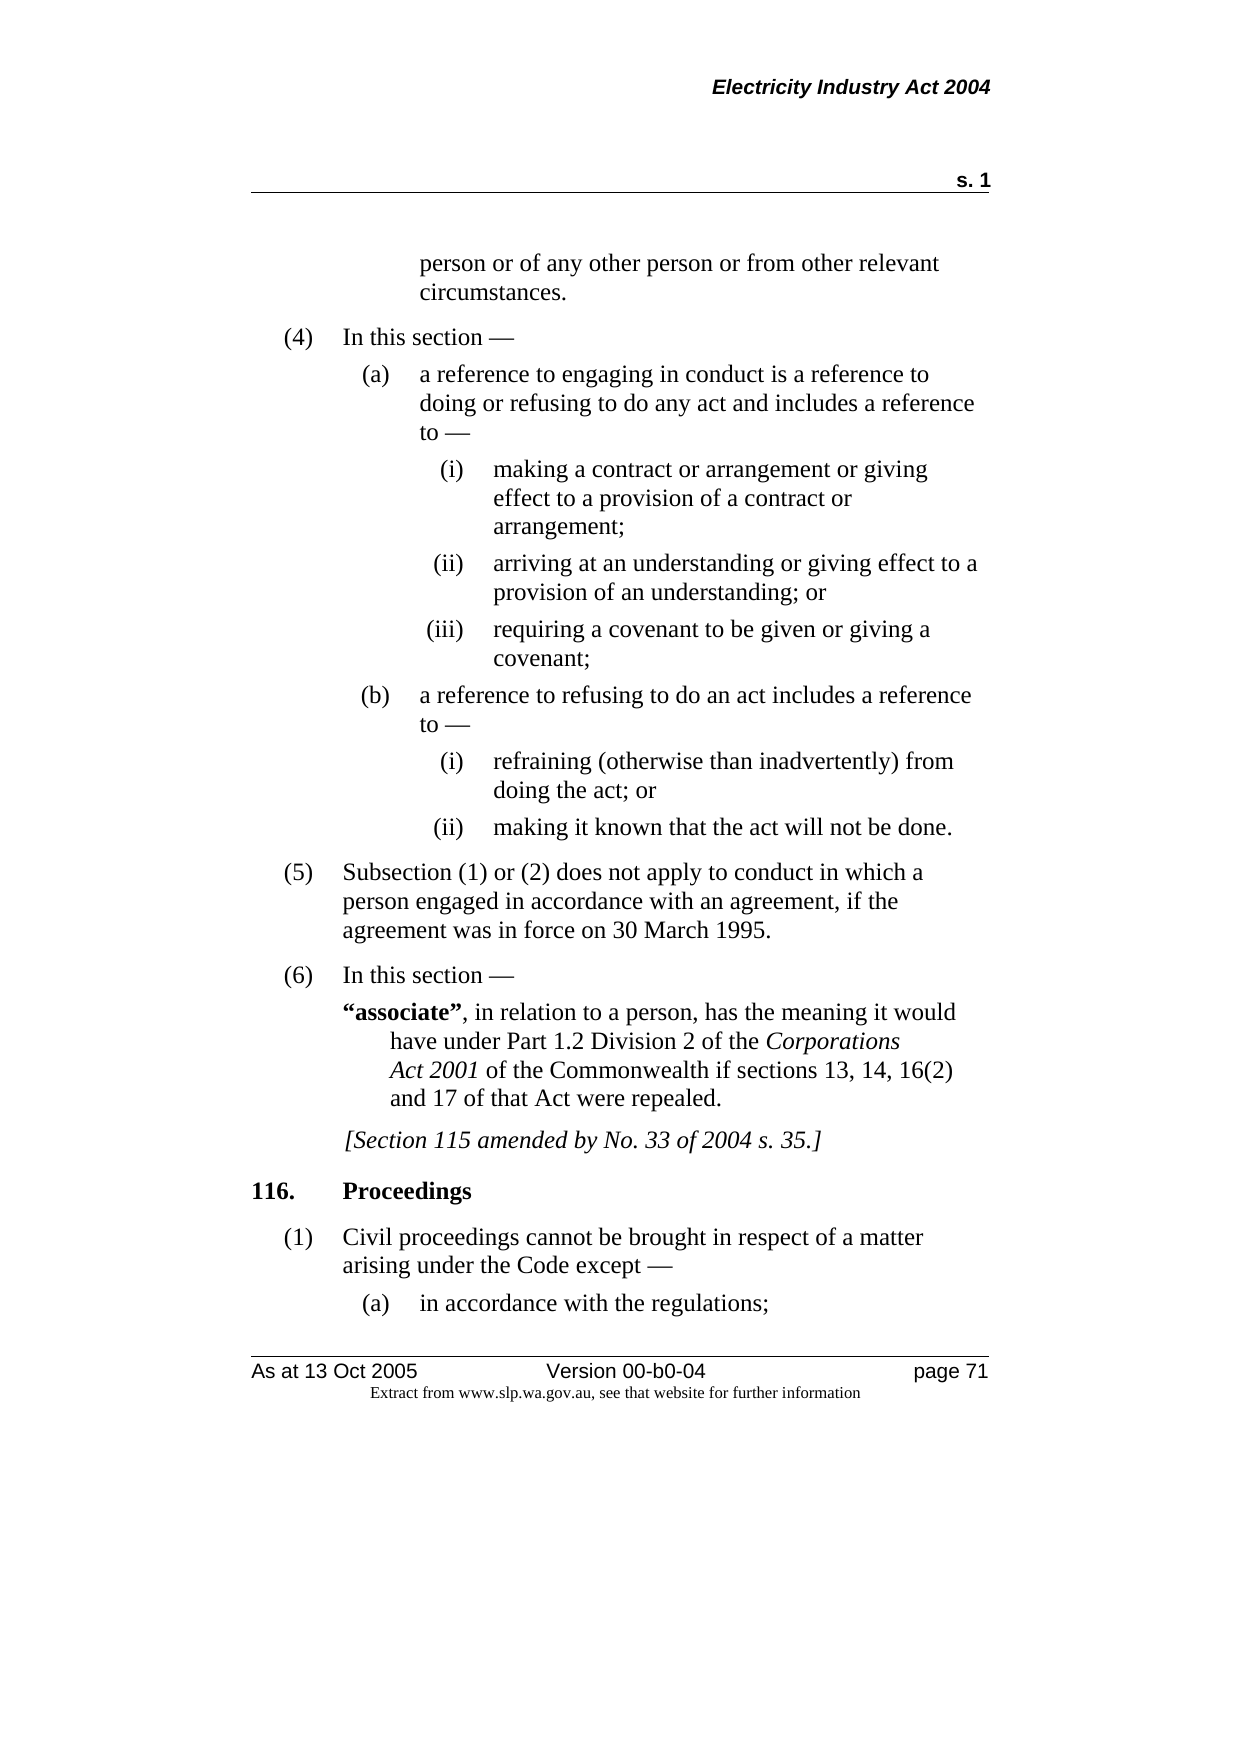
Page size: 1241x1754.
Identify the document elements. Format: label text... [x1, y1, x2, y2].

text (iii) requiring a covenant to be given or giving a covenant; [251, 614, 989, 672]
text (i) refraining (otherwise than inadvertently) from doing the act; or [251, 746, 989, 803]
text (ii) making it known that the act will not be done. [251, 812, 989, 841]
text (a) a reference to engaging in conduct is a reference to doing or refusing to do any act and includes a reference to — [251, 359, 989, 446]
text [Section 115 amended by No. 33 of 2004 s. 35.] [251, 1125, 989, 1153]
text (4) In this section — [251, 322, 989, 351]
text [251, 248, 989, 306]
text (ii) arriving at an understanding or giving effect to a provision of an understanding; or [251, 548, 989, 606]
text “associate”, in relation to a person, has the meaning it would have under Part 1.2 Division 2 of the Corporations Act 2001 of the Commonwealth if sections 13, 14, 16(2) and 17 of that Act were repealed. [251, 997, 989, 1112]
text (a) in accordance with the regulations; [251, 1288, 989, 1316]
text (i) making a contract or arrangement or giving effect to a provision of a contract or arrangement; [251, 454, 989, 540]
text (6) In this section — [251, 960, 989, 989]
subtitle 116. Proceedings [251, 1176, 989, 1205]
text (b) a reference to refusing to do an act includes a reference to — [251, 680, 989, 738]
text (1) Civil proceedings cannot be brought in respect of a matter arising under the Code except — [251, 1222, 989, 1279]
text (5) Subsection (1) or (2) does not apply to conduct in which a person engaged in accordance with an agreement, if the agreement was in force on 30 March 1995. [251, 857, 989, 943]
